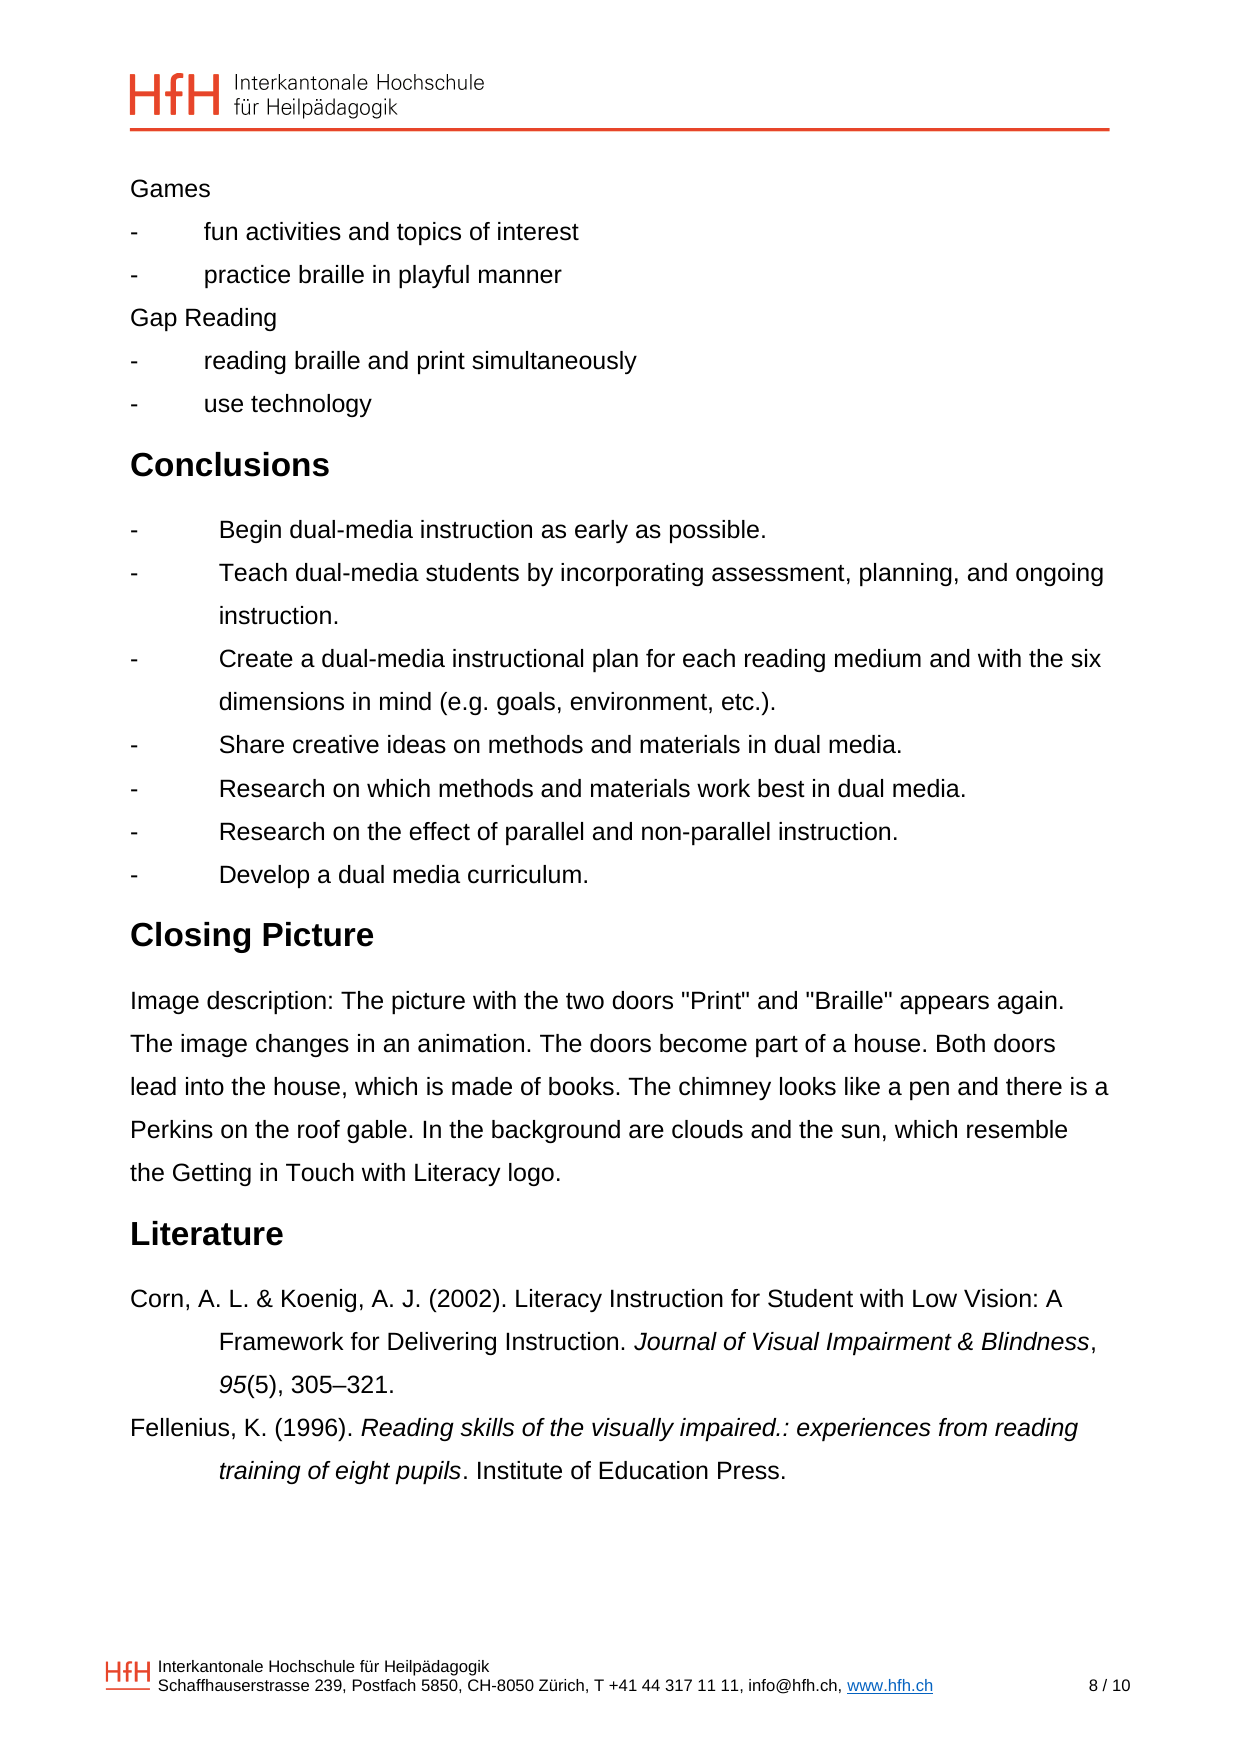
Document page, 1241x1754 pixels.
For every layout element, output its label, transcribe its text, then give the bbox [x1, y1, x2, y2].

list - Begin dual-media instruction as early as possible. [130, 515, 1110, 544]
text Games [130, 173, 1110, 202]
list Corn, A. L. & Koenig, A. J. (2002). Literacy Instruction for Student with Low Vision: A Framework for Delivering Instruction. Journal of Visual Impairment & Blindness, 95(5), 305–321. [130, 1284, 1110, 1399]
text - fun activities and topics of interest [130, 217, 1110, 245]
subtitle Literature [130, 1214, 1110, 1252]
list - Teach dual-media students by incorporating assessment, planning, and ongoing instruction. [130, 558, 1110, 630]
text Image description: The picture with the two doors "Print" and "Braille" appears again. The image changes in an animation. The doors become part of a house. Both doors lead into the house, which is made of books. The chimney looks like a pen and there is a Perkins on the roof gable. In the background are clouds and the sun, which resemble the Getting in Touch with Literacy logo. [130, 986, 1110, 1187]
text - practice braille in playful manner [130, 260, 1110, 288]
list - Develop a dual media curriculum. [130, 860, 1110, 889]
subtitle Closing Picture [130, 916, 1110, 954]
list - Create a dual-media instructional plan for each reading medium and with the six dimensions in mind (e.g. goals, environment, etc.). [130, 644, 1110, 716]
text Gap Reading [130, 303, 1110, 332]
list Fellenius, K. (1996). Reading skills of the visually impaired.: experiences from reading training of eight pupils. Institute of Education Press. [130, 1413, 1110, 1485]
picture [129, 73, 1110, 145]
list - Research on the effect of parallel and non-parallel instruction. [130, 817, 1110, 846]
text - reading braille and print simultaneously [130, 346, 1110, 375]
subtitle Conclusions [130, 445, 1110, 483]
picture [105, 1661, 150, 1690]
list - Research on which methods and materials work best in dual media. [130, 774, 1110, 802]
list - Share creative ideas on methods and materials in dual media. [130, 731, 1110, 759]
text - use technology [130, 389, 1110, 418]
